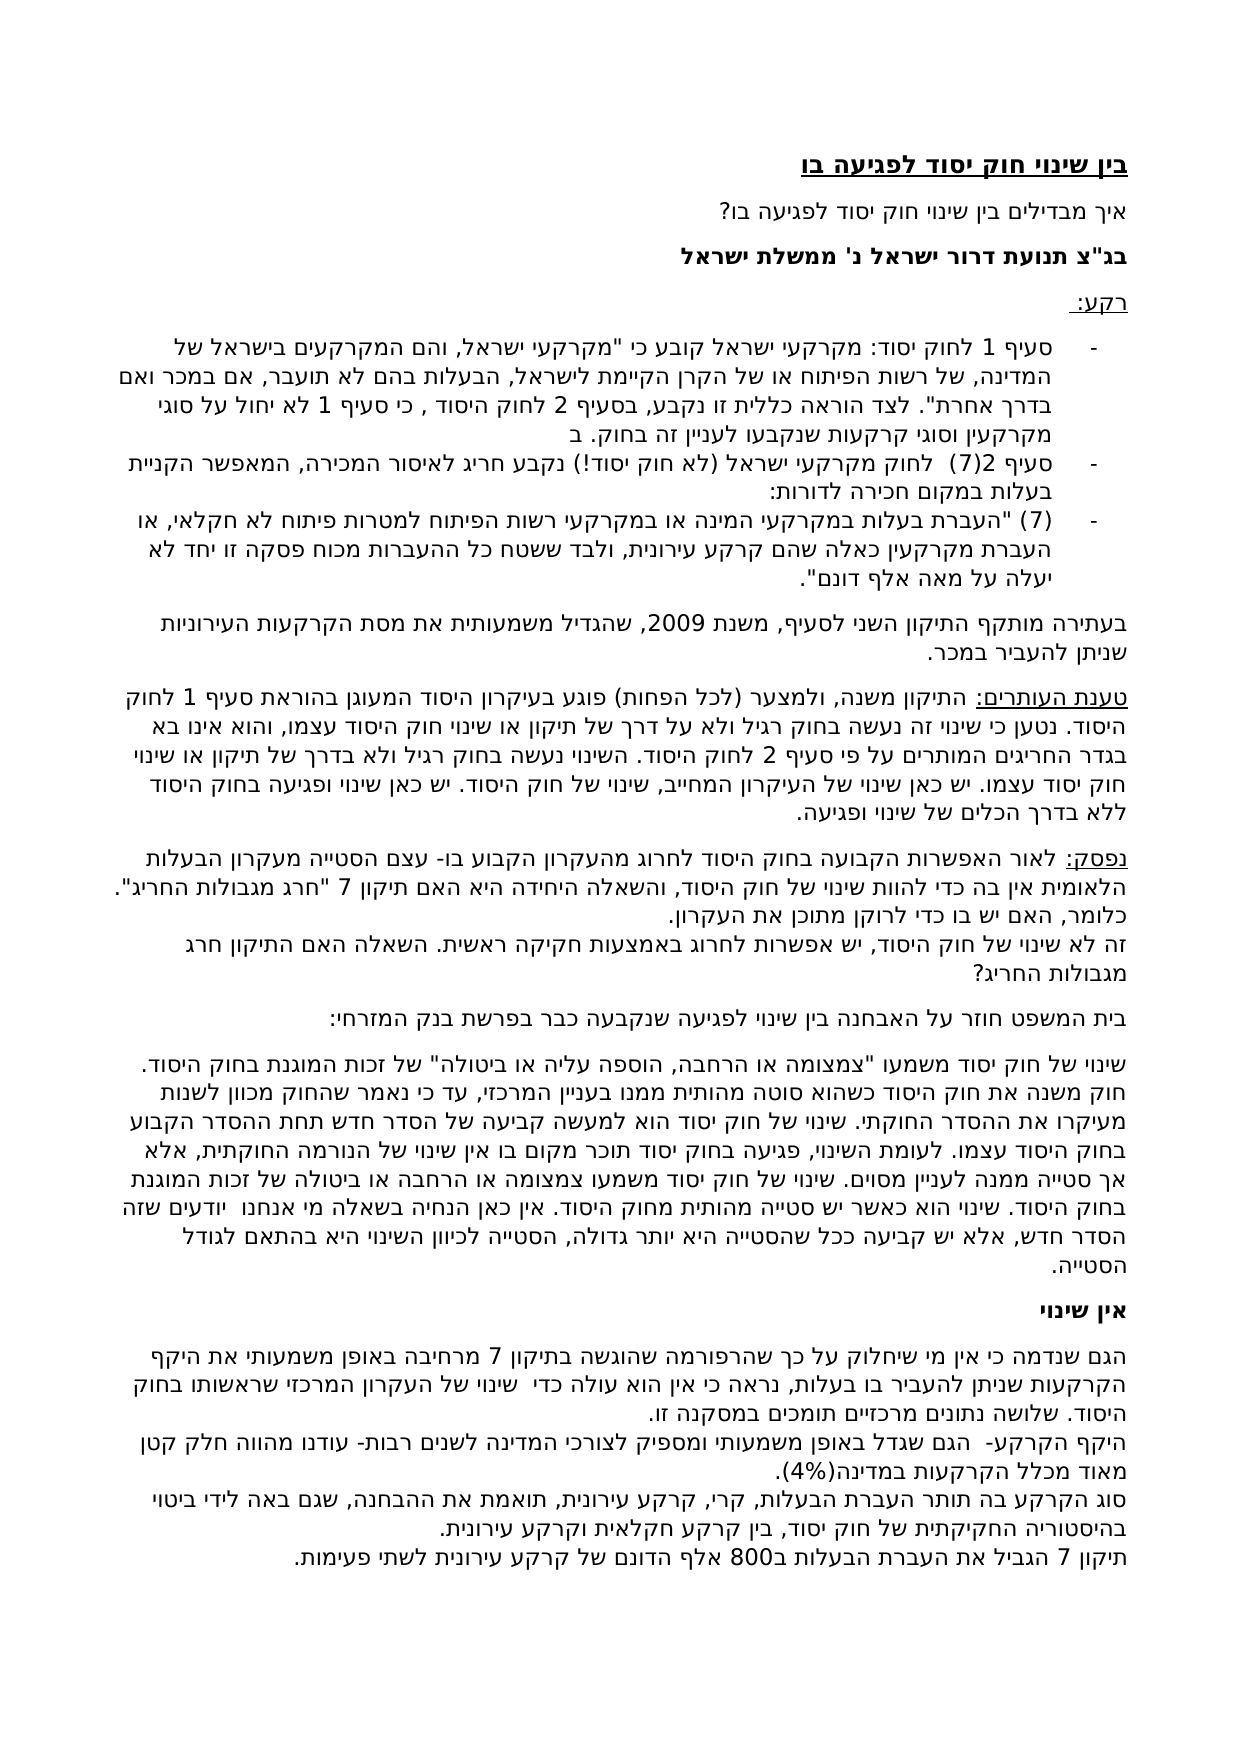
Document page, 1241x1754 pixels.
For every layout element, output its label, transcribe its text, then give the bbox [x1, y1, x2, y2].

text בין שינוי חוק יסוד לפגיעה בו [112, 150, 1128, 179]
text רקע: [112, 289, 1128, 316]
text בית המשפט חוזר על האבחנה בין שינוי לפגיעה שנקבעה כבר בפרשת בנק המזרחי: [112, 1005, 1128, 1032]
list סעיף 1 לחוק יסוד: מקרקעי ישראל קובע כי "מקרקעי ישראל, והם המקרקעים בישראל של המדינה, של רשות הפיתוח או של הקרן הקיימת לישראל, הבעלות בהם לא תועבר, אם במכר ואם בדרך אחרת". לצד הוראה כללית זו נקבע, בסעיף 2 לחוק היסוד , כי סעיף 1 לא יחול על סוגי מקרקעין וסוגי קרקעות שנקבעו לעניין זה בחוק. ב [112, 334, 1090, 447]
text טענת העותרים: התיקון משנה, ולמצער (לכל הפחות) פוגע בעיקרון היסוד המעוגן בהוראת סעיף 1 לחוק היסוד. נטען כי שינוי זה נעשה בחוק רגיל ולא על דרך של תיקון או שינוי חוק היסוד עצמו, והוא אינו בא בגדר החריגים המותרים על פי סעיף 2 לחוק היסוד. השינוי נעשה בחוק רגיל ולא בדרך של תיקון או שינוי חוק יסוד עצמו. יש כאן שינוי של העיקרון המחייב, שינוי של חוק היסוד. יש כאן שינוי ופגיעה בחוק היסוד ללא בדרך הכלים של שינוי ופגיעה. [112, 684, 1128, 826]
text בג"צ תנועת דרור ישראל נ' ממשלת ישראל [112, 243, 1128, 270]
text נפסק: לאור האפשרות הקבועה בחוק היסוד לחרוג מהעקרון הקבוע בו- עצם הסטייה מעקרון הבעלות הלאומית אין בה כדי להוות שינוי של חוק היסוד, והשאלה היחידה היא האם תיקון 7 "חרג מגבולות החריג". כלומר, האם יש בו כדי לרוקן מתוכן את העקרון. זה לא שינוי של חוק היסוד, יש אפשרות לחרוג באמצעות חקיקה ראשית. השאלה האם התיקון חרג מגבולות החריג? [112, 845, 1128, 987]
list (7) "העברת בעלות במקרקעי המינה או במקרקעי רשות הפיתוח למטרות פיתוח לא חקלאי, או העברת מקרקעין כאלה שהם קרקע עירונית, ולבד ששטח כל ההעברות מכוח פסקה זו יחד לא יעלה על מאה אלף דונם". [112, 507, 1090, 592]
text הגם שנדמה כי אין מי שיחלוק על כך שהרפורמה שהוגשה בתיקון 7 מרחיבה באופן משמעותי את היקף הקרקעות שניתן להעביר בו בעלות, נראה כי אין הוא עולה כדי שינוי של העקרון המרכזי שראשותו בחוק היסוד. שלושה נתונים מרכזיים תומכים במסקנה זו. היקף הקרקע- הגם שגדל באופן משמעותי ומספיק לצורכי המדינה לשנים רבות- עודנו מהווה חלק קטן מאוד מכלל הקרקעות במדינה(4%). סוג הקרקע בה תותר העברת הבעלות, קרי, קרקע עירונית, תואמת את ההבחנה, שגם באה לידי ביטוי בהיסטוריה החקיקתית של חוק יסוד, בין קרקע חקלאית וקרקע עירונית. תיקון 7 הגביל את העברת הבעלות ב800 אלף הדונם של קרקע עירונית לשתי פעימות. [112, 1343, 1128, 1571]
text אין שינוי [112, 1297, 1128, 1324]
list סעיף 2(7) לחוק מקרקעי ישראל (לא חוק יסוד!) נקבע חריג לאיסור המכירה, המאפשר הקניית בעלות במקום חכירה לדורות: [112, 449, 1090, 505]
text שינוי של חוק יסוד משמעו "צמצומה או הרחבה, הוספה עליה או ביטולה" של זכות המוגנת בחוק היסוד. חוק משנה את חוק היסוד כשהוא סוטה מהותית ממנו בעניין המרכזי, עד כי נאמר שהחוק מכוון לשנות מעיקרו את ההסדר החוקתי. שינוי של חוק יסוד הוא למעשה קביעה של הסדר חדש תחת ההסדר הקבוע בחוק היסוד עצמו. לעומת השינוי, פגיעה בחוק יסוד תוכר מקום בו אין שינוי של הנורמה החוקתית, אלא אך סטייה ממנה לעניין מסוים. שינוי של חוק יסוד משמעו צמצומה או הרחבה או ביטולה של זכות המוגנת בחוק היסוד. שינוי הוא כאשר יש סטייה מהותית מחוק היסוד. אין כאן הנחיה בשאלה מי אנחנו יודעים שזה הסדר חדש, אלא יש קביעה ככל שהסטייה היא יותר גדולה, הסטייה לכיוון השינוי היא בהתאם לגודל הסטייה. [112, 1051, 1128, 1279]
text איך מבדילים בין שינוי חוק יסוד לפגיעה בו? [112, 198, 1128, 225]
text בעתירה מותקף התיקון השני לסעיף, משנת 2009, שהגדיל משמעותית את מסת הקרקעות העירוניות שניתן להעביר במכר. [112, 610, 1128, 666]
